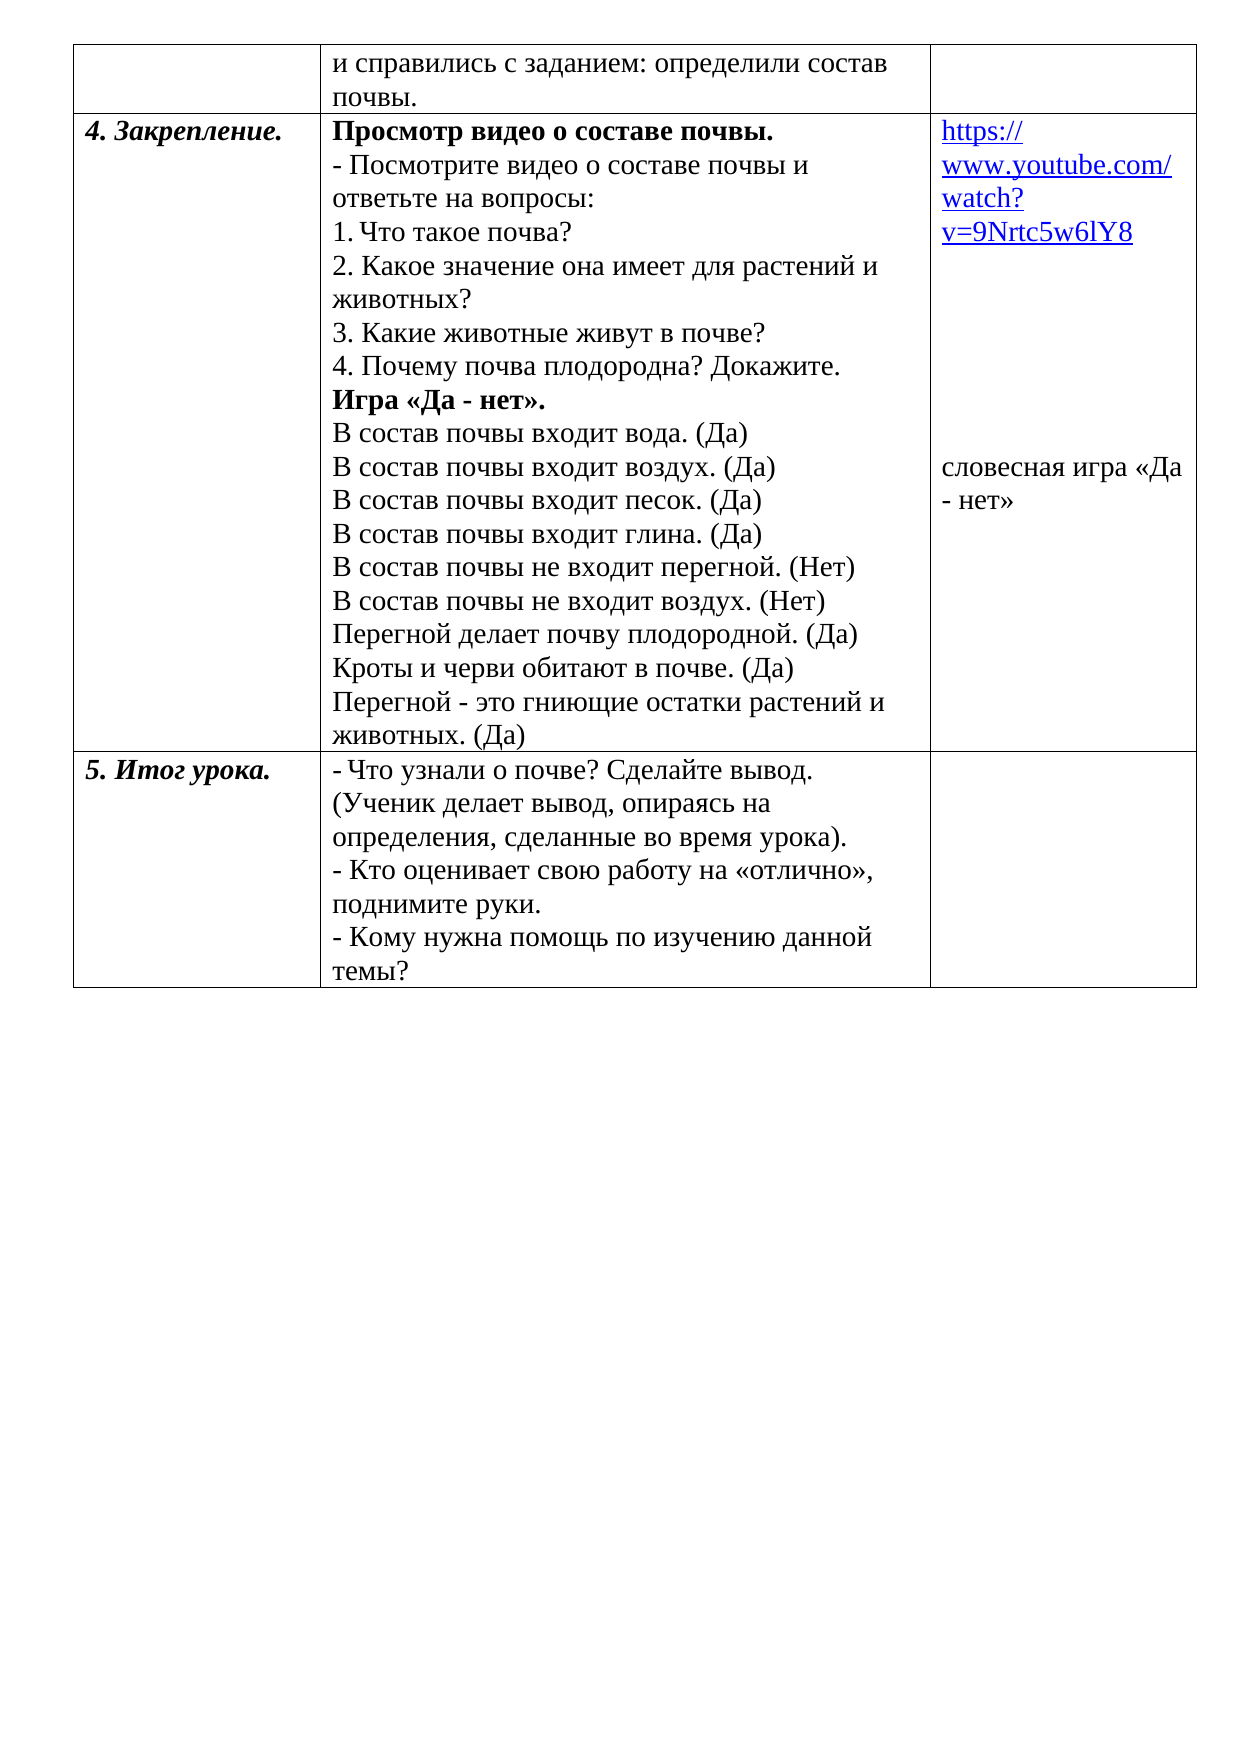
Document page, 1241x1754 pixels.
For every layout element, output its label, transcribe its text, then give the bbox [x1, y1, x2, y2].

table_cell - Что узнали о почве? Сделайте вывод. (Ученик делает вывод, опираясь на определения, сделанные во время урока). - Кто оценивает свою работу на «отлично», поднимите руки. - Кому нужна помощь по изучению данной темы? [321, 752, 930, 987]
table_cell https://www.youtube.com/watch?v=9Nrtc5w6lY8 словесная игра «Да - нет» [931, 114, 1196, 751]
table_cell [931, 45, 1196, 112]
table_cell 5. Итог урока. [74, 752, 320, 987]
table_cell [74, 45, 320, 112]
table_cell [931, 752, 1196, 987]
table_cell Просмотр видео о составе почвы. - Посмотрите видео о составе почвы и ответьте на вопросы: 1. Что такое почва? 2. Какое значение она имеет для растений и животных? 3. Какие животные живут в почве? 4. Почему почва плодородна? Докажите. Игра «Да - нет». В состав почвы входит вода. (Да) В состав почвы входит воздух. (Да) В состав почвы входит песок. (Да) В состав почвы входит глина. (Да) В состав почвы не входит перегной. (Нет) В состав почвы не входит воздух. (Нет) Перегной делает почву плодородной. (Да) Кроты и черви обитают в почве. (Да) Перегной - это гниющие остатки растений и животных. (Да) [321, 114, 930, 751]
table_cell 4. Закрепление. [74, 114, 320, 751]
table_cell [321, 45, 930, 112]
